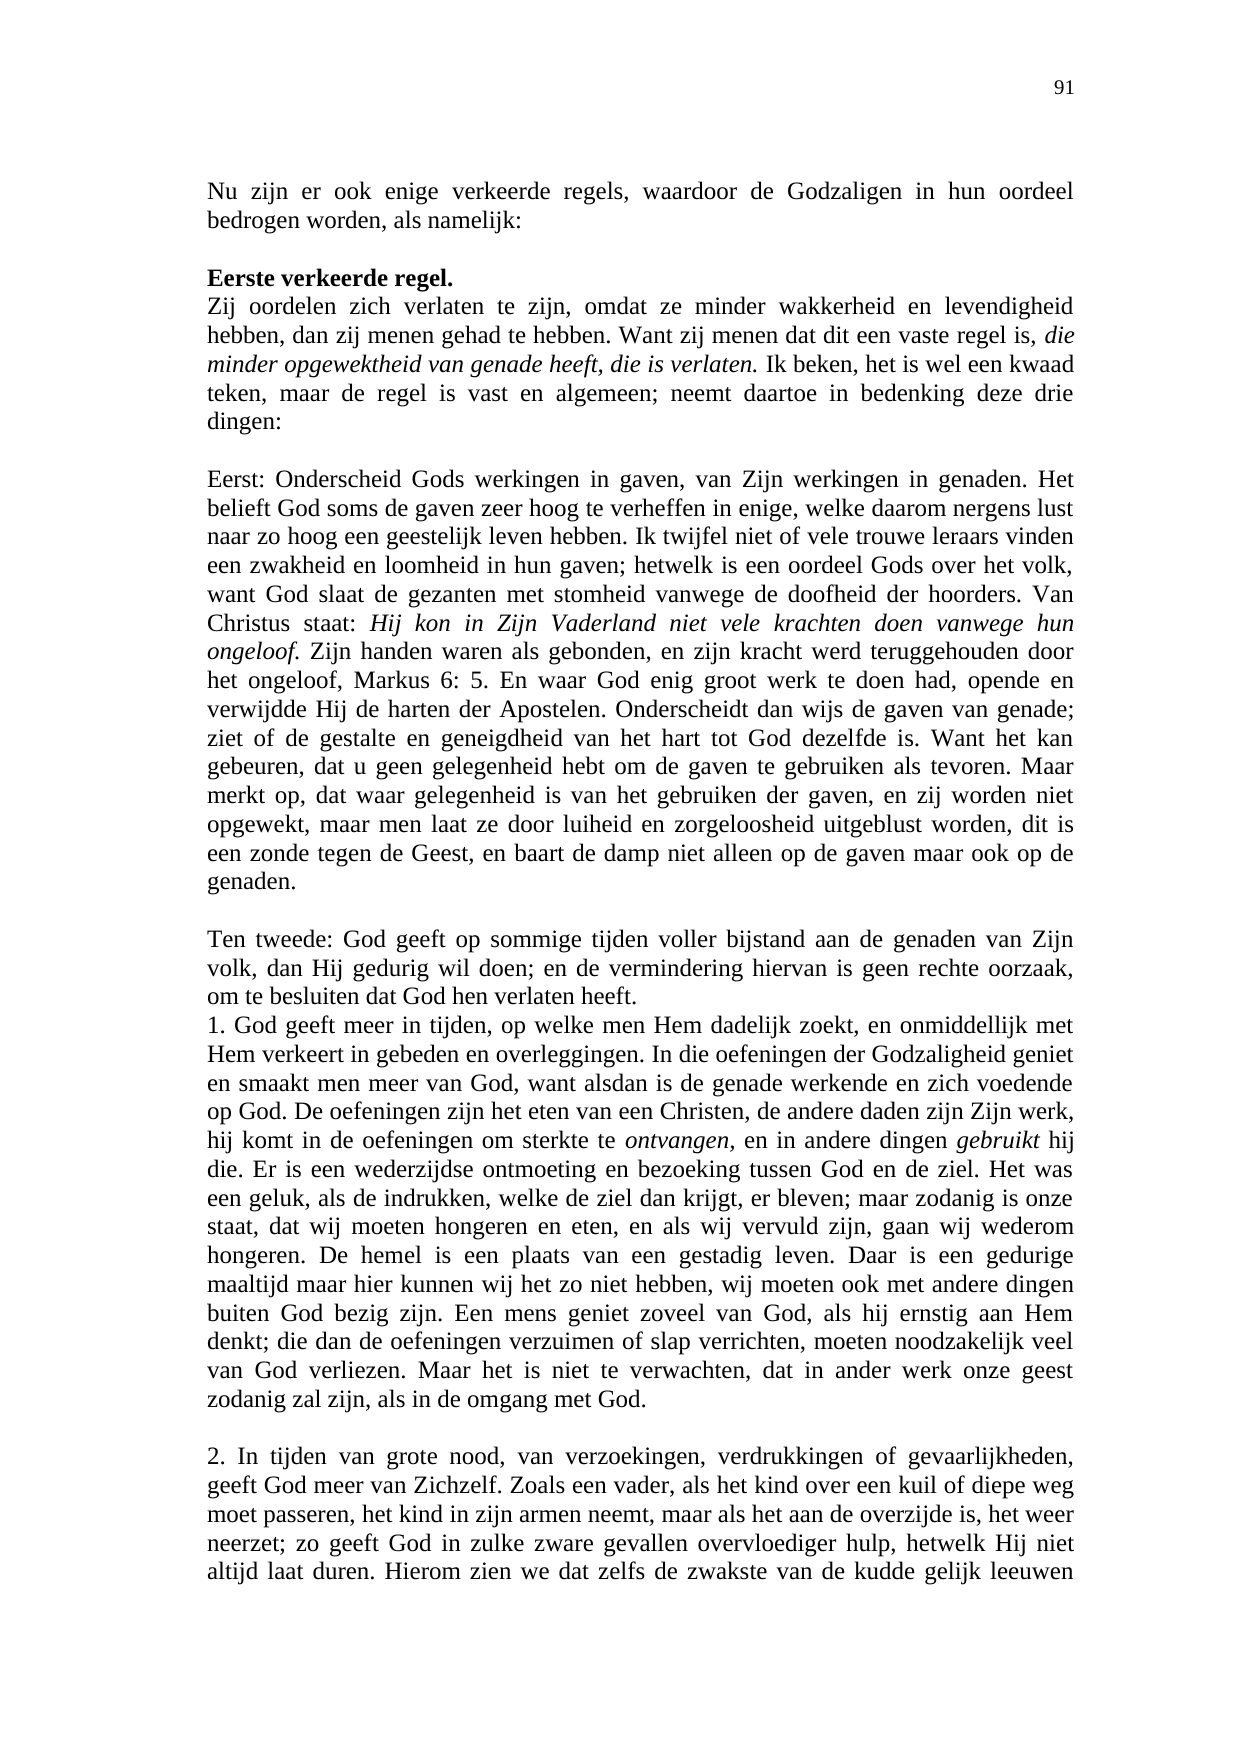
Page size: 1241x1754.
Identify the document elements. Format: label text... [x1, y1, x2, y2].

text Eerst: Onderscheid Gods werkingen in gaven, van Zijn werkingen in genaden. Het belieft God soms de gaven zeer hoog te verheffen in enige, welke daarom nergens lust naar zo hoog een geestelijk leven hebben. Ik twijfel niet of vele trouwe leraars vinden een zwakheid en loomheid in hun gaven; hetwelk is een oordeel Gods over het volk, want God slaat de gezanten met stomheid vanwege de doofheid der hoorders. Van Christus staat: Hij kon in Zijn Vaderland niet vele krachten doen vanwege hun ongeloof. Zijn handen waren als gebonden, en zijn kracht werd teruggehouden door het ongeloof, Markus 6: 5. En waar God enig groot werk te doen had, opende en verwijdde Hij de harten der Apostelen. Onderscheidt dan wijs de gaven van genade; ziet of de gestalte en geneigdheid van het hart tot God dezelfde is. Want het kan gebeuren, dat u geen gelegenheid hebt om de gaven te gebruiken als tevoren. Maar merkt op, dat waar gelegenheid is van het gebruiken der gaven, en zij worden niet opgewekt, maar men laat ze door luiheid en zorgeloosheid uitgeblust worden, dit is een zonde tegen de Geest, en baart de damp niet alleen op de gaven maar ook op de genaden. [207, 464, 1075, 895]
text Nu zijn er ook enige verkeerde regels, waardoor de Godzaligen in hun oordeel bedrogen worden, als namelijk: [207, 176, 1075, 234]
text 1. God geeft meer in tijden, op welke men Hem dadelijk zoekt, en onmiddellijk met Hem verkeert in gebeden en overleggingen. In die oefeningen der Godzaligheid geniet en smaakt men meer van God, want alsdan is de genade werkende en zich voedende op God. De oefeningen zijn het eten van een Christen, de andere daden zijn Zijn werk, hij komt in de oefeningen om sterkte te ontvangen, en in andere dingen gebruikt hij die. Er is een wederzijdse ontmoeting en bezoeking tussen God en de ziel. Het was een geluk, als de indrukken, welke de ziel dan krijgt, er bleven; maar zodanig is onze staat, dat wij moeten hongeren en eten, en als wij vervuld zijn, gaan wij wederom hongeren. De hemel is een plaats van een gestadig leven. Daar is een gedurige maaltijd maar hier kunnen wij het zo niet hebben, wij moeten ook met andere dingen buiten God bezig zijn. Een mens geniet zoveel van God, als hij ernstig aan Hem denkt; die dan de oefeningen verzuimen of slap verrichten, moeten noodzakelijk veel van God verliezen. Maar het is niet te verwachten, dat in ander werk onze geest zodanig zal zijn, als in de omgang met God. [207, 1010, 1075, 1413]
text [207, 1441, 1075, 1585]
text Ten tweede: God geeft op sommige tijden voller bijstand aan de genaden van Zijn volk, dan Hij gedurig wil doen; en de vermindering hiervan is geen rechte oorzaak, om te besluiten dat God hen verlaten heeft. [207, 924, 1075, 1010]
text Eerste verkeerde regel. [207, 263, 1075, 291]
text Zij oordelen zich verlaten te zijn, omdat ze minder wakkerheid en levendigheid hebben, dan zij menen gehad te hebben. Want zij menen dat dit een vaste regel is, die minder opgewektheid van genade heeft, die is verlaten. Ik beken, het is wel een kwaad teken, maar de regel is vast en algemeen; neemt daartoe in bedenking deze drie dingen: [207, 291, 1075, 435]
